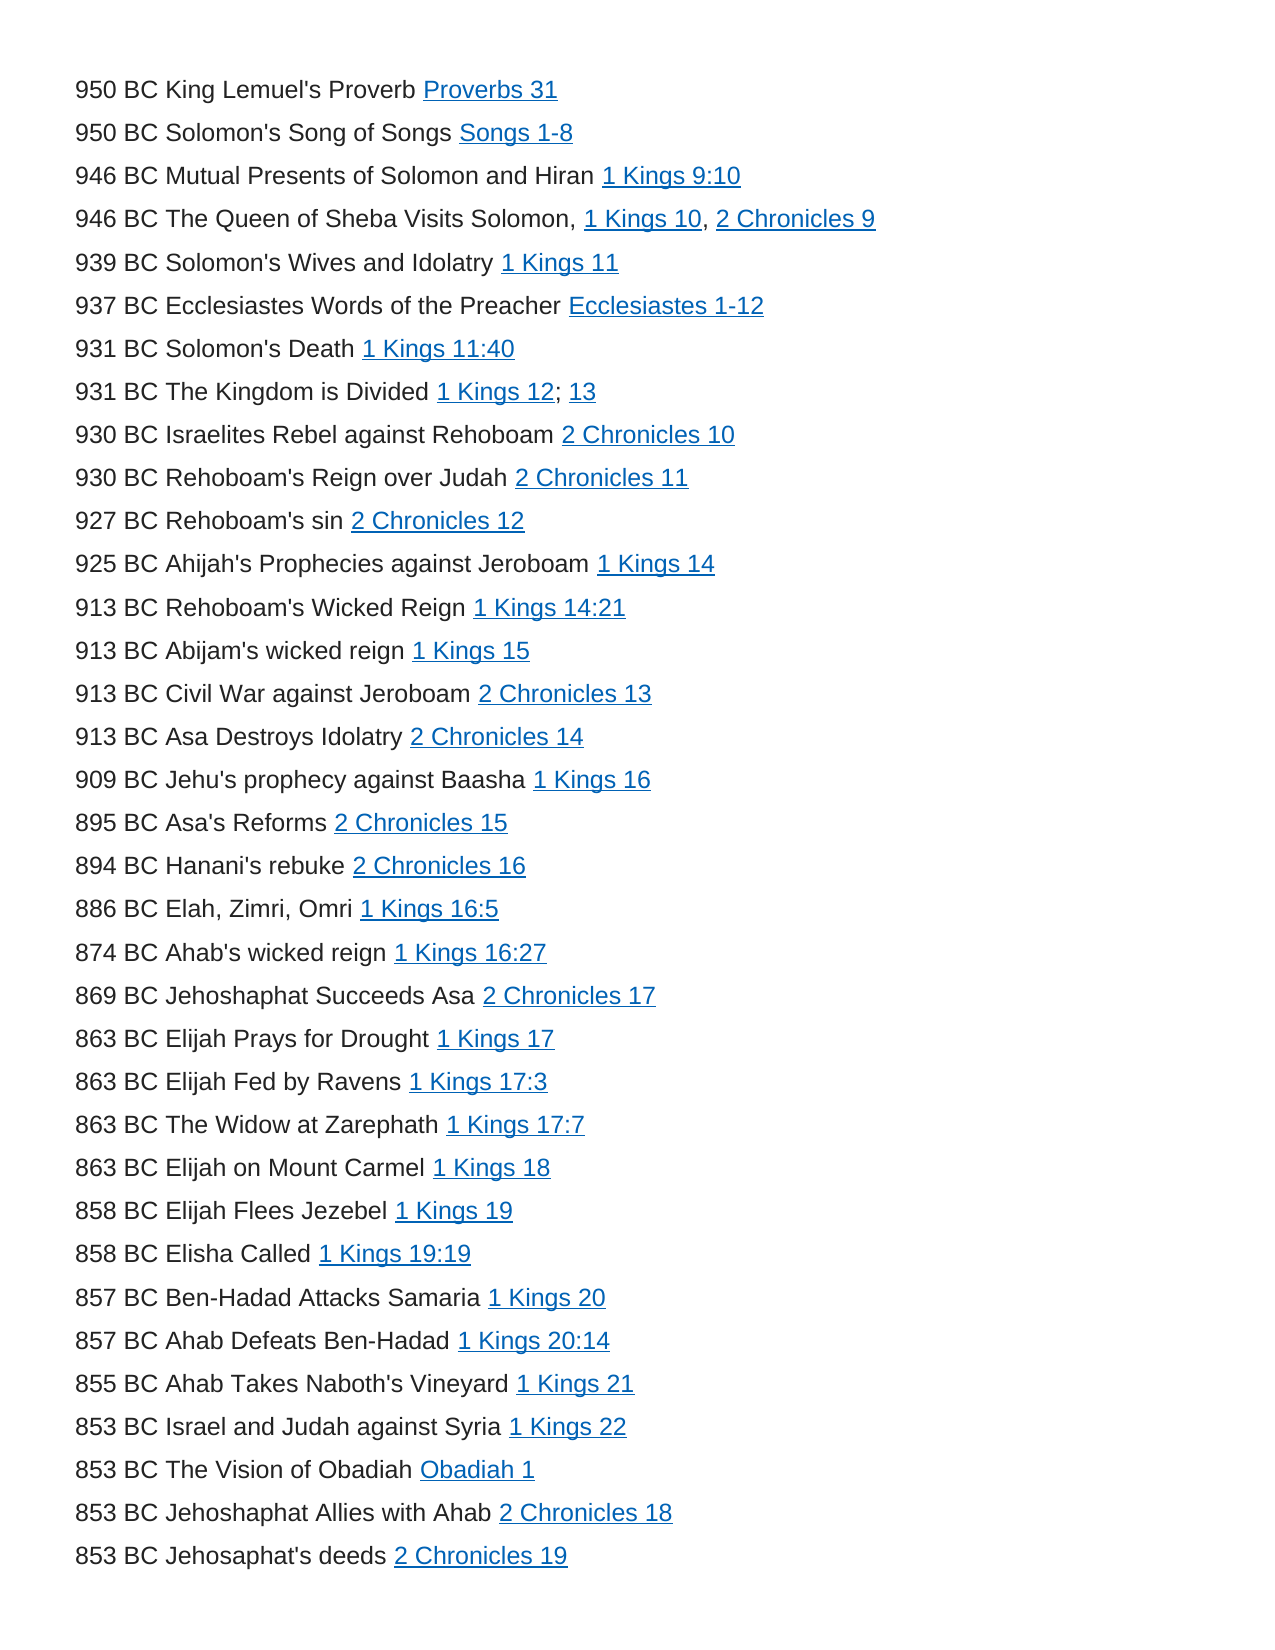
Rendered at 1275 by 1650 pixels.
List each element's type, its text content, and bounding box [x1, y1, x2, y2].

text 937 BC Ecclesiastes Words of the Preacher Ecclesiastes 1-12 [75, 291, 1200, 319]
text 931 BC Solomon's Death 1 Kings 11:40 [75, 334, 1200, 362]
text 855 BC Ahab Takes Naboth's Vineyard 1 Kings 21 [75, 1369, 1200, 1397]
text 927 BC Rehoboam's sin 2 Chronicles 12 [75, 506, 1200, 535]
text 946 BC Mutual Presents of Solomon and Hiran 1 Kings 9:10 [75, 161, 1200, 190]
text 863 BC The Widow at Zarephath 1 Kings 17:7 [75, 1110, 1200, 1139]
text 874 BC Ahab's wicked reign 1 Kings 16:27 [75, 937, 1200, 966]
text 869 BC Jehoshaphat Succeeds Asa 2 Chronicles 17 [75, 981, 1200, 1009]
text 857 BC Ahab Defeats Ben-Hadad 1 Kings 20:14 [75, 1326, 1200, 1354]
text 863 BC Elijah on Mount Carmel 1 Kings 18 [75, 1153, 1200, 1182]
text 886 BC Elah, Zimri, Omri 1 Kings 16:5 [75, 894, 1200, 923]
text 913 BC Abijam's wicked reign 1 Kings 15 [75, 636, 1200, 664]
text 895 BC Asa's Reforms 2 Chronicles 15 [75, 808, 1200, 837]
text 913 BC Civil War against Jeroboam 2 Chronicles 13 [75, 679, 1200, 707]
text 853 BC Jehoshaphat Allies with Ahab 2 Chronicles 18 [75, 1498, 1200, 1527]
text 863 BC Elijah Prays for Drought 1 Kings 17 [75, 1024, 1200, 1052]
text 913 BC Rehoboam's Wicked Reign 1 Kings 14:21 [75, 592, 1200, 621]
text 913 BC Asa Destroys Idolatry 2 Chronicles 14 [75, 722, 1200, 751]
text 931 BC The Kingdom is Divided 1 Kings 12; 13 [75, 377, 1200, 406]
text 925 BC Ahijah's Prophecies against Jeroboam 1 Kings 14 [75, 549, 1200, 578]
text 950 BC King Lemuel's Proverb Proverbs 31 [75, 75, 1200, 104]
text 853 BC The Vision of Obadiah Obadiah 1 [75, 1455, 1200, 1484]
text 950 BC Solomon's Song of Songs Songs 1-8 [75, 118, 1200, 147]
text 853 BC Jehosaphat's deeds 2 Chronicles 19 [75, 1541, 1200, 1570]
text 939 BC Solomon's Wives and Idolatry 1 Kings 11 [75, 247, 1200, 276]
text 853 BC Israel and Judah against Syria 1 Kings 22 [75, 1412, 1200, 1441]
text 863 BC Elijah Fed by Ravens 1 Kings 17:3 [75, 1067, 1200, 1096]
text 930 BC Israelites Rebel against Rehoboam 2 Chronicles 10 [75, 420, 1200, 449]
text 858 BC Elijah Flees Jezebel 1 Kings 19 [75, 1196, 1200, 1225]
text 894 BC Hanani's rebuke 2 Chronicles 16 [75, 851, 1200, 880]
text 946 BC The Queen of Sheba Visits Solomon, 1 Kings 10, 2 Chronicles 9 [75, 204, 1200, 233]
text 909 BC Jehu's prophecy against Baasha 1 Kings 16 [75, 765, 1200, 794]
text 857 BC Ben-Hadad Attacks Samaria 1 Kings 20 [75, 1282, 1200, 1311]
text 930 BC Rehoboam's Reign over Judah 2 Chronicles 11 [75, 463, 1200, 492]
text 858 BC Elisha Called 1 Kings 19:19 [75, 1239, 1200, 1268]
